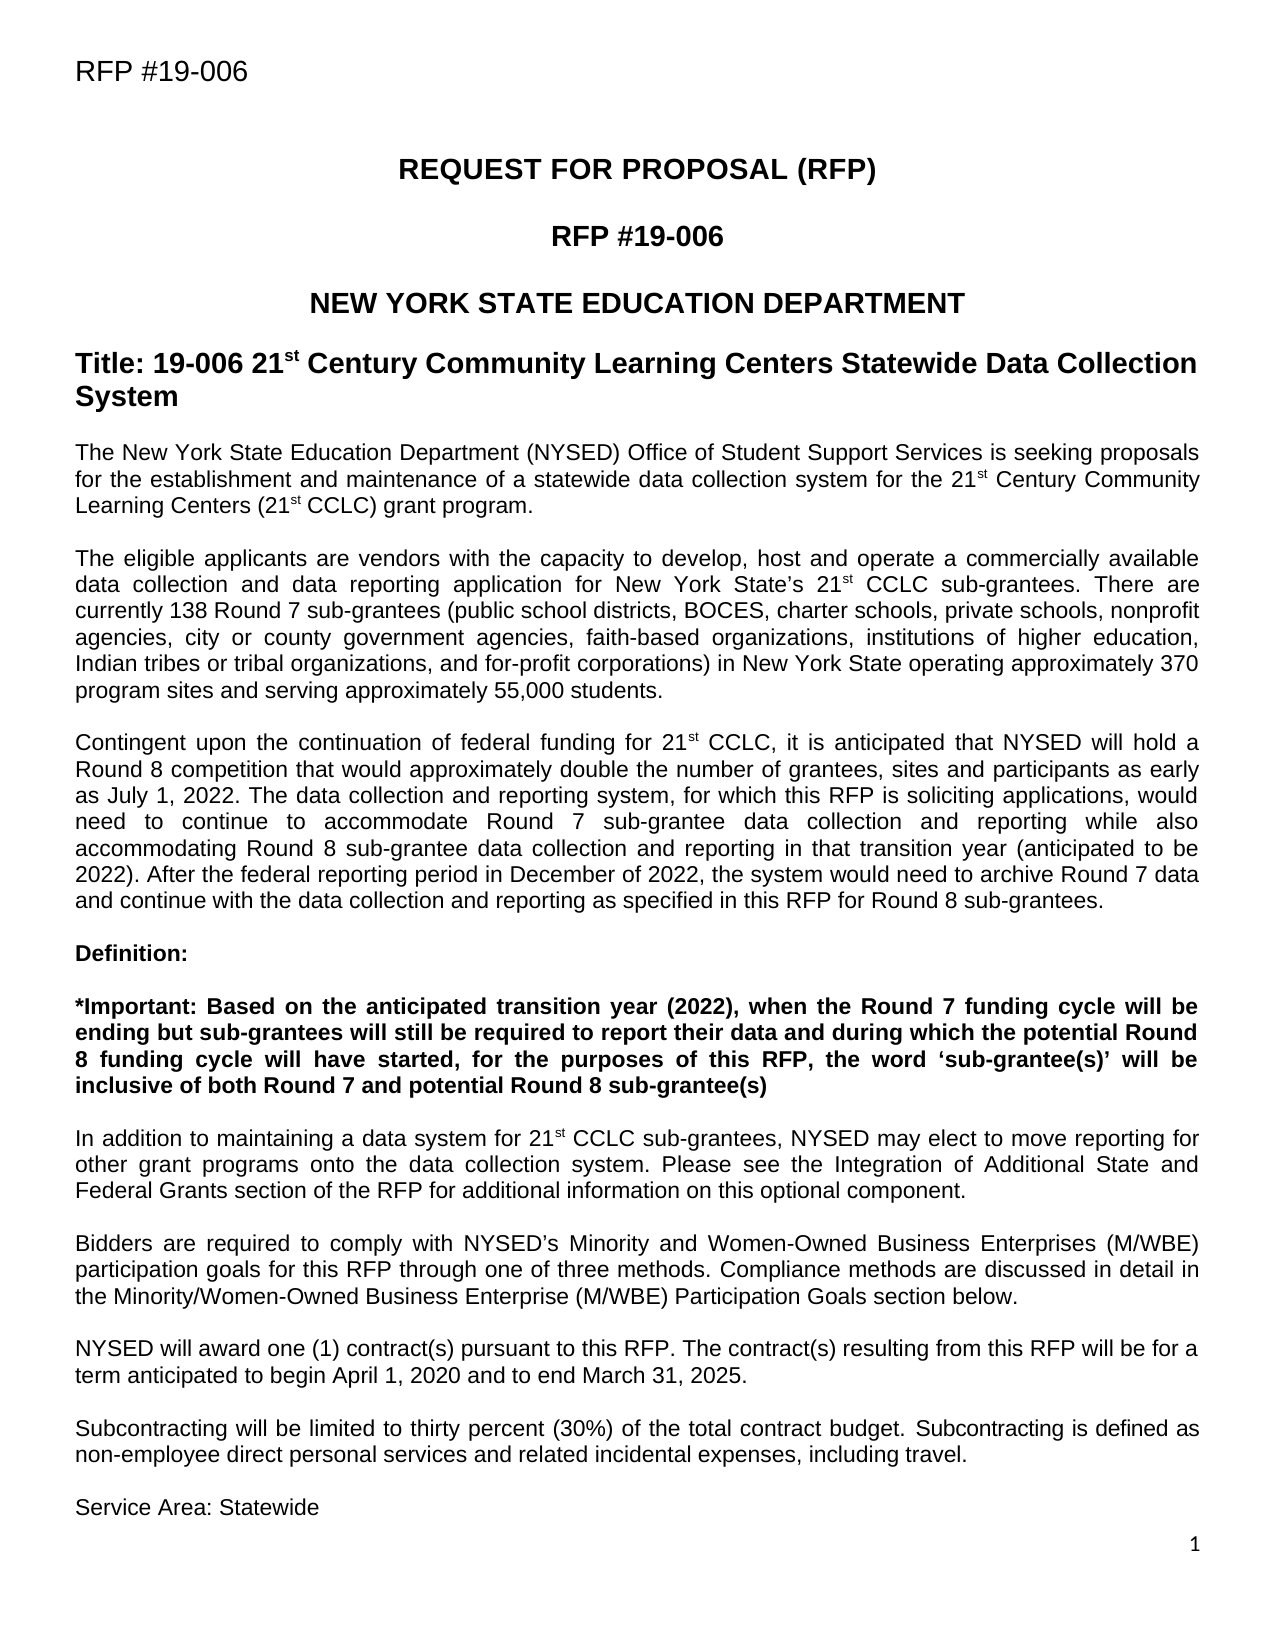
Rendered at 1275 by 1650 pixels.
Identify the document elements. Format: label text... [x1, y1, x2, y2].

text The New York State Education Department (NYSED) Office of Student Support Services is seeking proposals for the establishment and maintenance of a statewide data collection system for the 21st Century Community Learning Centers (21st CCLC) grant program. [75, 439, 1200, 518]
text Definition: [75, 940, 1200, 966]
text In addition to maintaining a data system for 21st CCLC sub-grantees, NYSED may elect to move reporting for other grant programs onto the data collection system. Please see the Integration of Additional State and Federal Grants section of the RFP for additional information on this optional component. [75, 1124, 1200, 1204]
text The eligible applicants are vendors with the capacity to develop, host and operate a commercially available data collection and data reporting application for New York State’s 21st CCLC sub-grantees. There are currently 138 Round 7 sub-grantees (public school districts, BOCES, charter schools, private schools, nonprofit agencies, city or county government agencies, faith-based organizations, institutions of higher education, Indian tribes or tribal organizations, and for-profit corporations) in New York State operating approximately 370 program sites and serving approximately 55,000 students. [75, 545, 1200, 703]
subtitle REQUEST FOR PROPOSAL (RFP) [75, 152, 1200, 185]
text RFP #19-006 [75, 219, 1200, 252]
text Bidders are required to comply with NYSED’s Minority and Women-Owned Business Enterprises (M/WBE) participation goals for this RFP through one of three methods. Compliance methods are discussed in detail in the Minority/Women-Owned Business Enterprise (M/WBE) Participation Goals section below. [75, 1230, 1200, 1309]
text Service Area: Statewide [75, 1493, 1200, 1520]
text Subcontracting will be limited to thirty percent (30%) of the total contract budget. Subcontracting is defined as non-employee direct personal services and related incidental expenses, including travel. [75, 1414, 1200, 1467]
text NYSED will award one (1) contract(s) pursuant to this RFP. The contract(s) resulting from this RFP will be for a term anticipated to begin April 1, 2020 and to end March 31, 2025. [75, 1335, 1200, 1388]
text NEW YORK STATE EDUCATION DEPARTMENT [75, 286, 1200, 319]
text Contingent upon the continuation of federal funding for 21st CCLC, it is anticipated that NYSED will hold a Round 8 competition that would approximately double the number of grantees, sites and participants as early as July 1, 2022. The data collection and reporting system, for which this RFP is soliciting applications, would need to continue to accommodate Round 7 sub-grantee data collection and reporting while also accommodating Round 8 sub-grantee data collection and reporting in that transition year (anticipated to be 2022). After the federal reporting period in December of 2022, the system would need to archive Round 7 data and continue with the data collection and reporting as specified in this RFP for Round 8 sub-grantees. [75, 729, 1200, 914]
text *Important: Based on the anticipated transition year (2022), when the Round 7 funding cycle will be ending but sub-grantees will still be required to report their data and during which the potential Round 8 funding cycle will have started, for the purposes of this RFP, the word ‘sub-grantee(s)’ will be inclusive of both Round 7 and potential Round 8 sub-grantee(s) [75, 993, 1200, 1098]
subtitle Title: 19-006 21st Century Community Learning Centers Statewide Data Collection System [75, 346, 1200, 413]
